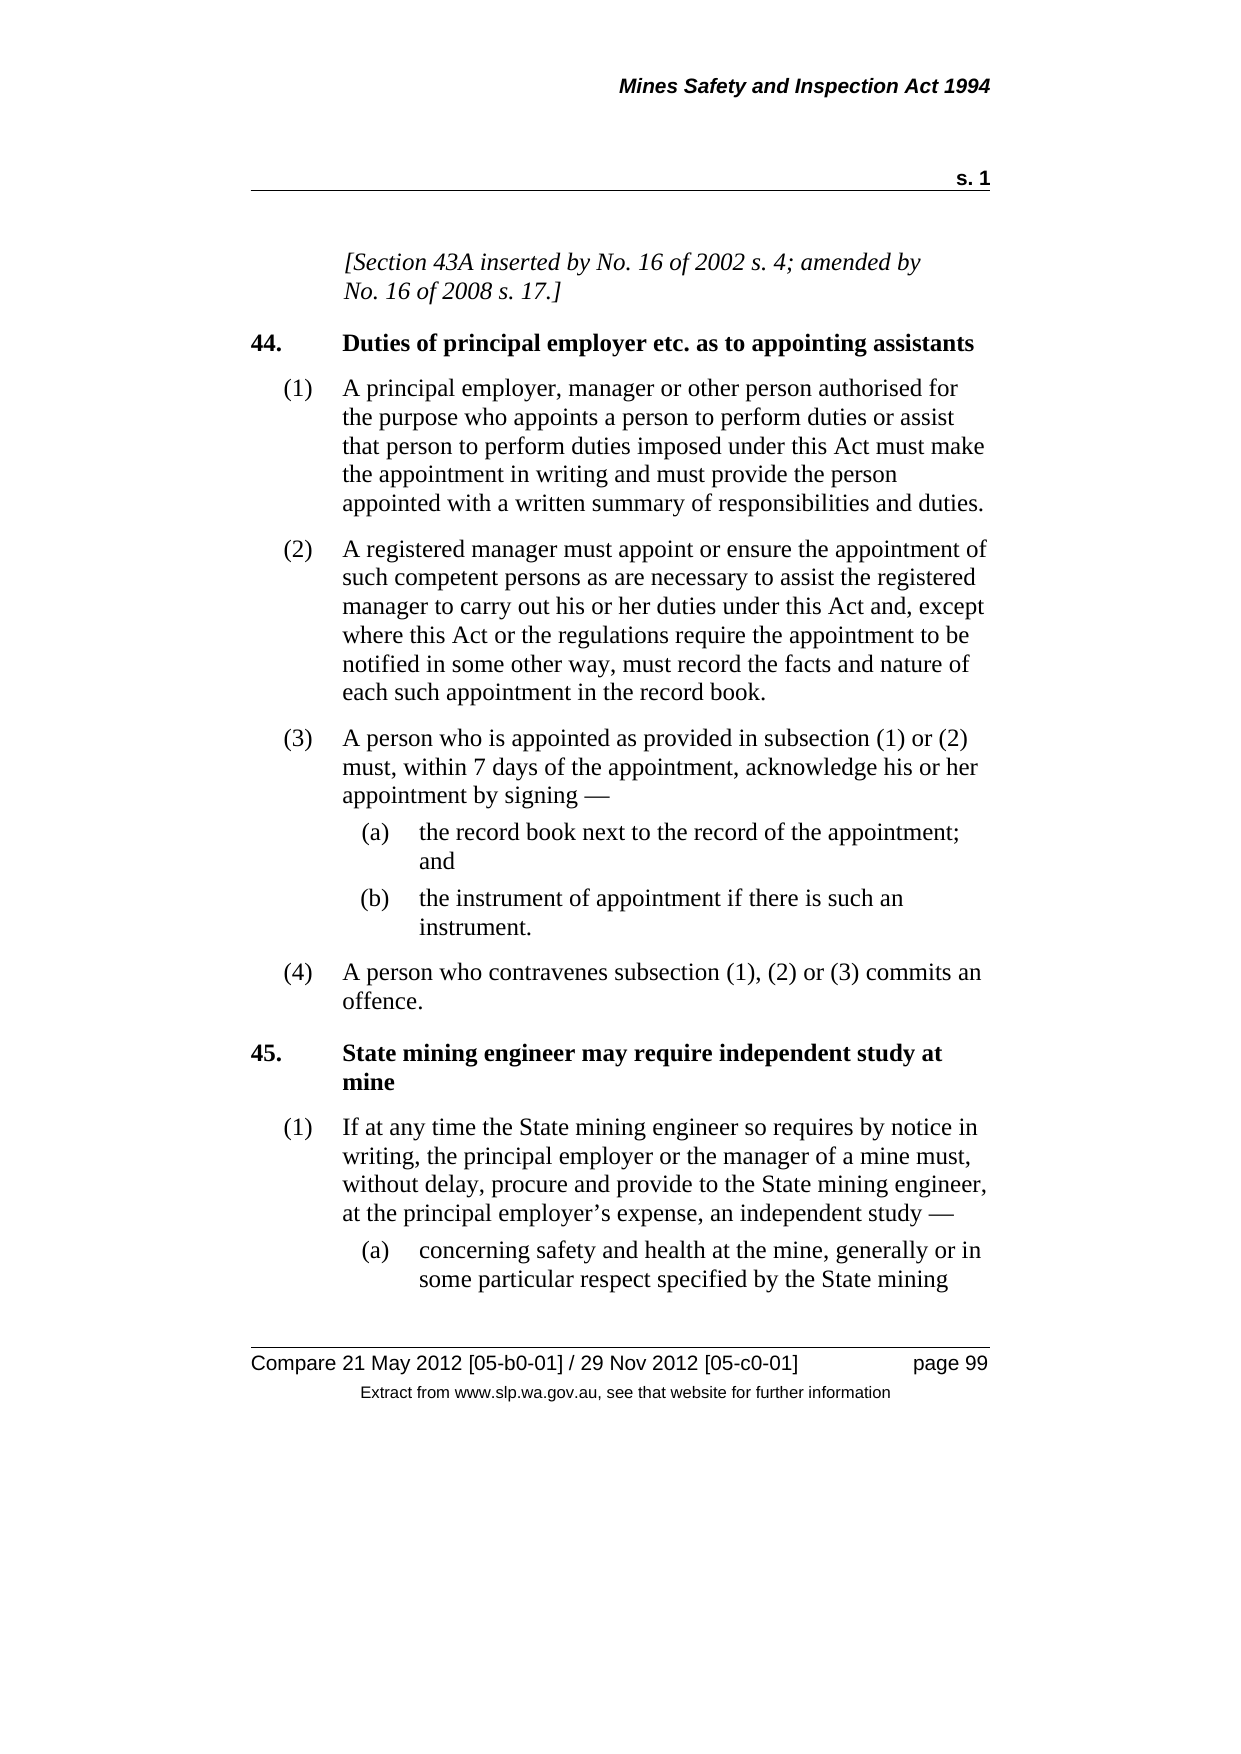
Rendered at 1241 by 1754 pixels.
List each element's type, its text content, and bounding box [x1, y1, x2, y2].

text (3) A person who is appointed as provided in subsection (1) or (2) must, within 7 days of the appointment, acknowledge his or her appointment by signing — [251, 723, 990, 809]
text (1) If at any time the State mining engineer so requires by notice in writing, the principal employer or the manager of a mine must, without delay, procure and provide to the State mining engineer, at the principal employer’s expense, an independent study — [251, 1112, 990, 1227]
subtitle 45. State mining engineer may require independent study at mine [251, 1038, 990, 1095]
text (b) the instrument of appointment if there is such an instrument. [251, 883, 990, 941]
text (1) A principal employer, manager or other person authorised for the purpose who appoints a person to perform duties or assist that person to perform duties imposed under this Act must make the appointment in writing and must provide the person appointed with a written summary of responsibilities and duties. [251, 373, 990, 517]
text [251, 1235, 990, 1293]
text (2) A registered manager must appoint or ensure the appointment of such competent persons as are necessary to assist the registered manager to carry out his or her duties under this Act and, except where this Act or the regulations require the appointment to be notified in some other way, must record the facts and nature of each such appointment in the record book. [251, 534, 990, 706]
subtitle 44. Duties of principal employer etc. as to appointing assistants [251, 328, 990, 357]
text (a) the record book next to the record of the appointment; and [251, 817, 990, 875]
text [Section 43A inserted by No. 16 of 2002 s. 4; amended by No. 16 of 2008 s. 17.] [251, 247, 990, 305]
text (4) A person who contravenes subsection (1), (2) or (3) commits an offence. [251, 957, 990, 1015]
